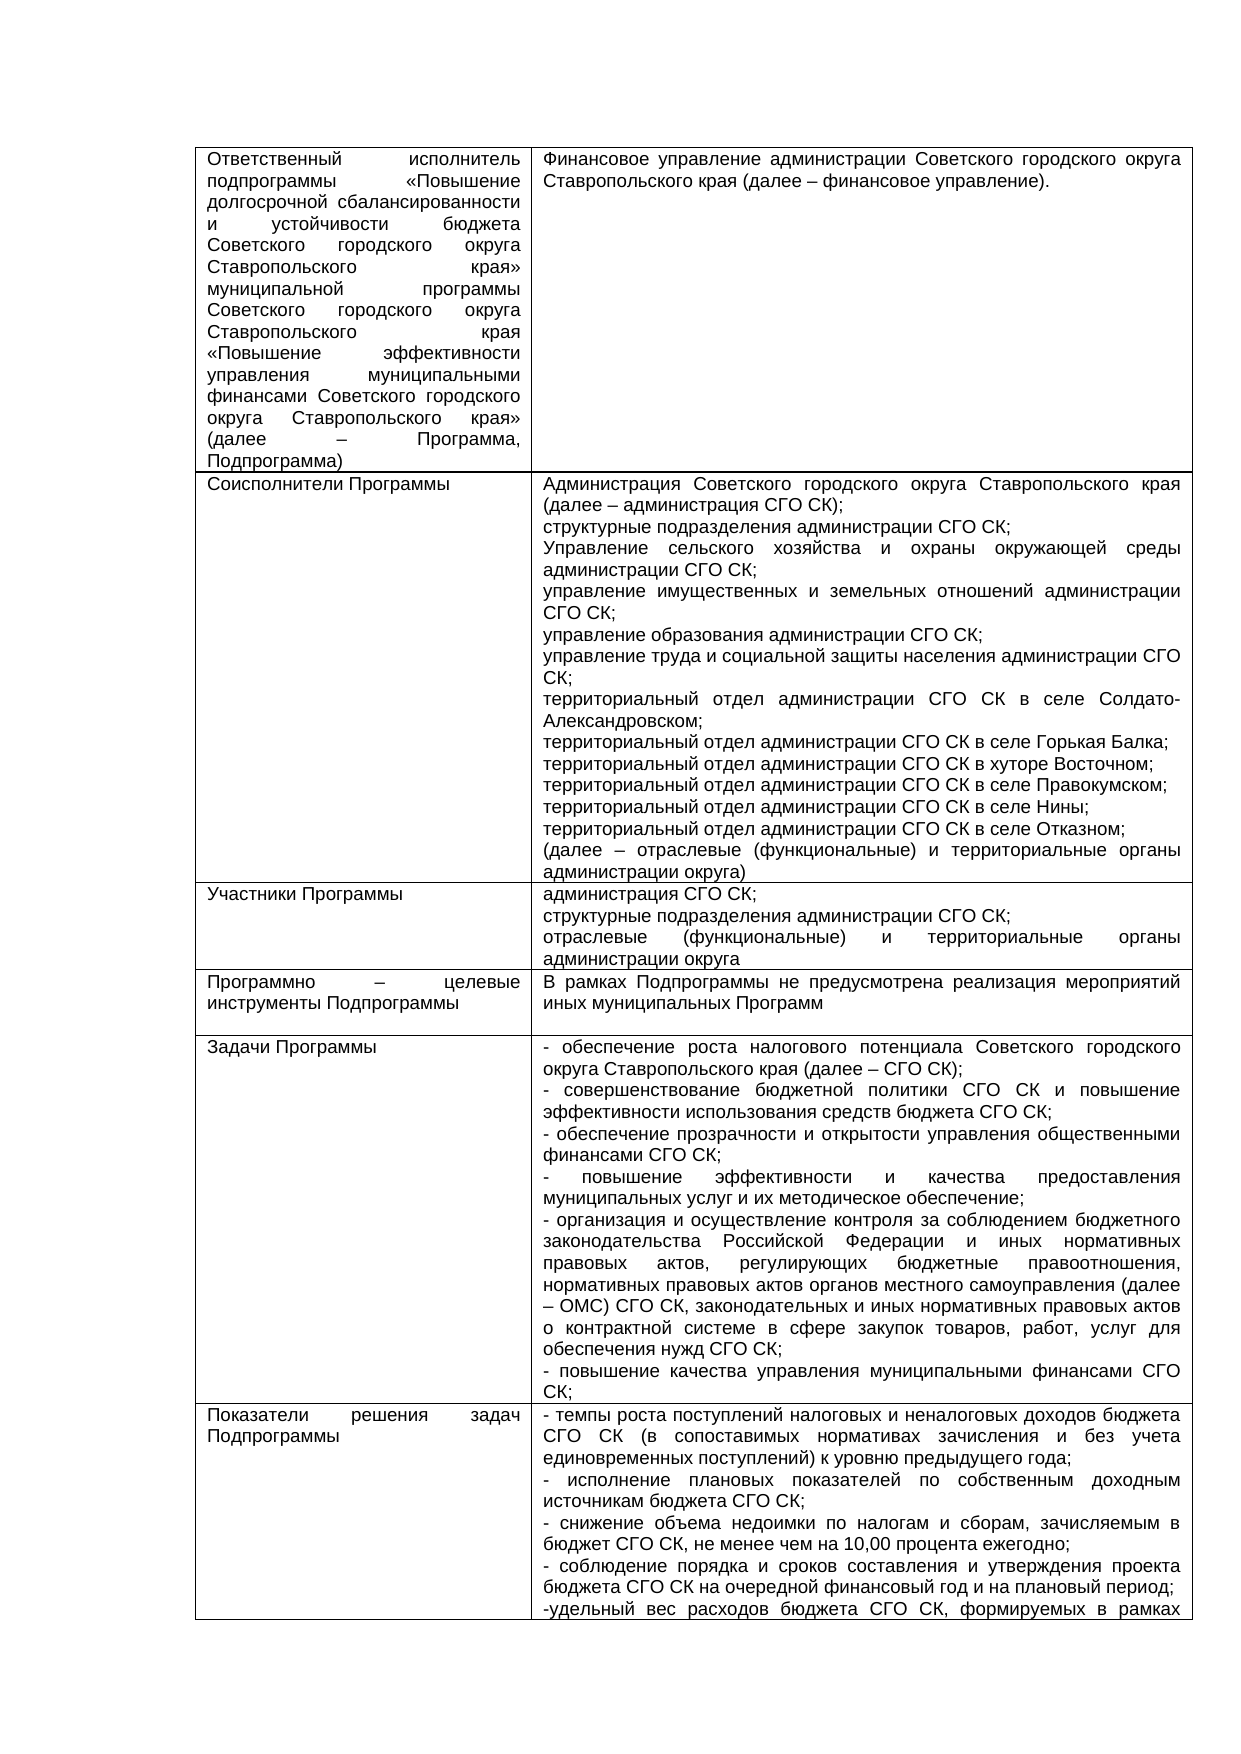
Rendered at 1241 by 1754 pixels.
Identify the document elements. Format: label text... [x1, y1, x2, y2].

table_header Ответственный исполнитель подпрограммы «Повышение долгосрочной сбалансированности и устойчивости бюджета Советского городского округа Ставропольского края» муниципальной программы Советского городского округа Ставропольского края «Повышение эффективности управления муниципальными финансами Советского городского округа Ставропольского края» (далее – Программа, Подпрограмма) [196, 148, 531, 471]
table_cell администрация СГО СК; структурные подразделения администрации СГО СК; отраслевые (функциональные) и территориальные органы администрации округа [532, 883, 1192, 969]
table_cell Администрация Советского городского округа Ставропольского края (далее – администрация СГО СК); структурные подразделения администрации СГО СК; Управление сельского хозяйства и охраны окружающей среды администрации СГО СК; управление имущественных и земельных отношений администрации СГО СК; управление образования администрации СГО СК; управление труда и социальной защиты населения администрации СГО СК; территориальный отдел администрации СГО СК в селе Солдато-Александровском; территориальный отдел администрации СГО СК в селе Горькая Балка; территориальный отдел администрации СГО СК в хуторе Восточном; территориальный отдел администрации СГО СК в селе Правокумском; территориальный отдел администрации СГО СК в селе Нины; территориальный отдел администрации СГО СК в селе Отказном; (далее – отраслевые (функциональные) и территориальные органы администрации округа) [532, 473, 1192, 882]
table_header Финансовое управление администрации Советского городского округа Ставропольского края (далее – финансовое управление). [532, 148, 1192, 471]
table_cell Участники Программы [196, 883, 531, 969]
table_cell Задачи Программы [196, 1036, 531, 1403]
table_cell Соисполнители Программы [196, 473, 531, 882]
table_cell Программно – целевые инструменты Подпрограммы [196, 970, 531, 1035]
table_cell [532, 1404, 1192, 1619]
table_cell В рамках Подпрограммы не предусмотрена реализация мероприятий иных муниципальных Программ [532, 970, 1192, 1035]
table_cell - обеспечение роста налогового потенциала Советского городского округа Ставропольского края (далее – СГО СК); - совершенствование бюджетной политики СГО СК и повышение эффективности использования средств бюджета СГО СК; - обеспечение прозрачности и открытости управления общественными финансами СГО СК; - повышение эффективности и качества предоставления муниципальных услуг и их методическое обеспечение; - организация и осуществление контроля за соблюдением бюджетного законодательства Российской Федерации и иных нормативных правовых актов, регулирующих бюджетные правоотношения, нормативных правовых актов органов местного самоуправления (далее – ОМС) СГО СК, законодательных и иных нормативных правовых актов о контрактной системе в сфере закупок товаров, работ, услуг для обеспечения нужд СГО СК; - повышение качества управления муниципальными финансами СГО СК; [532, 1036, 1192, 1403]
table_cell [196, 1404, 531, 1619]
